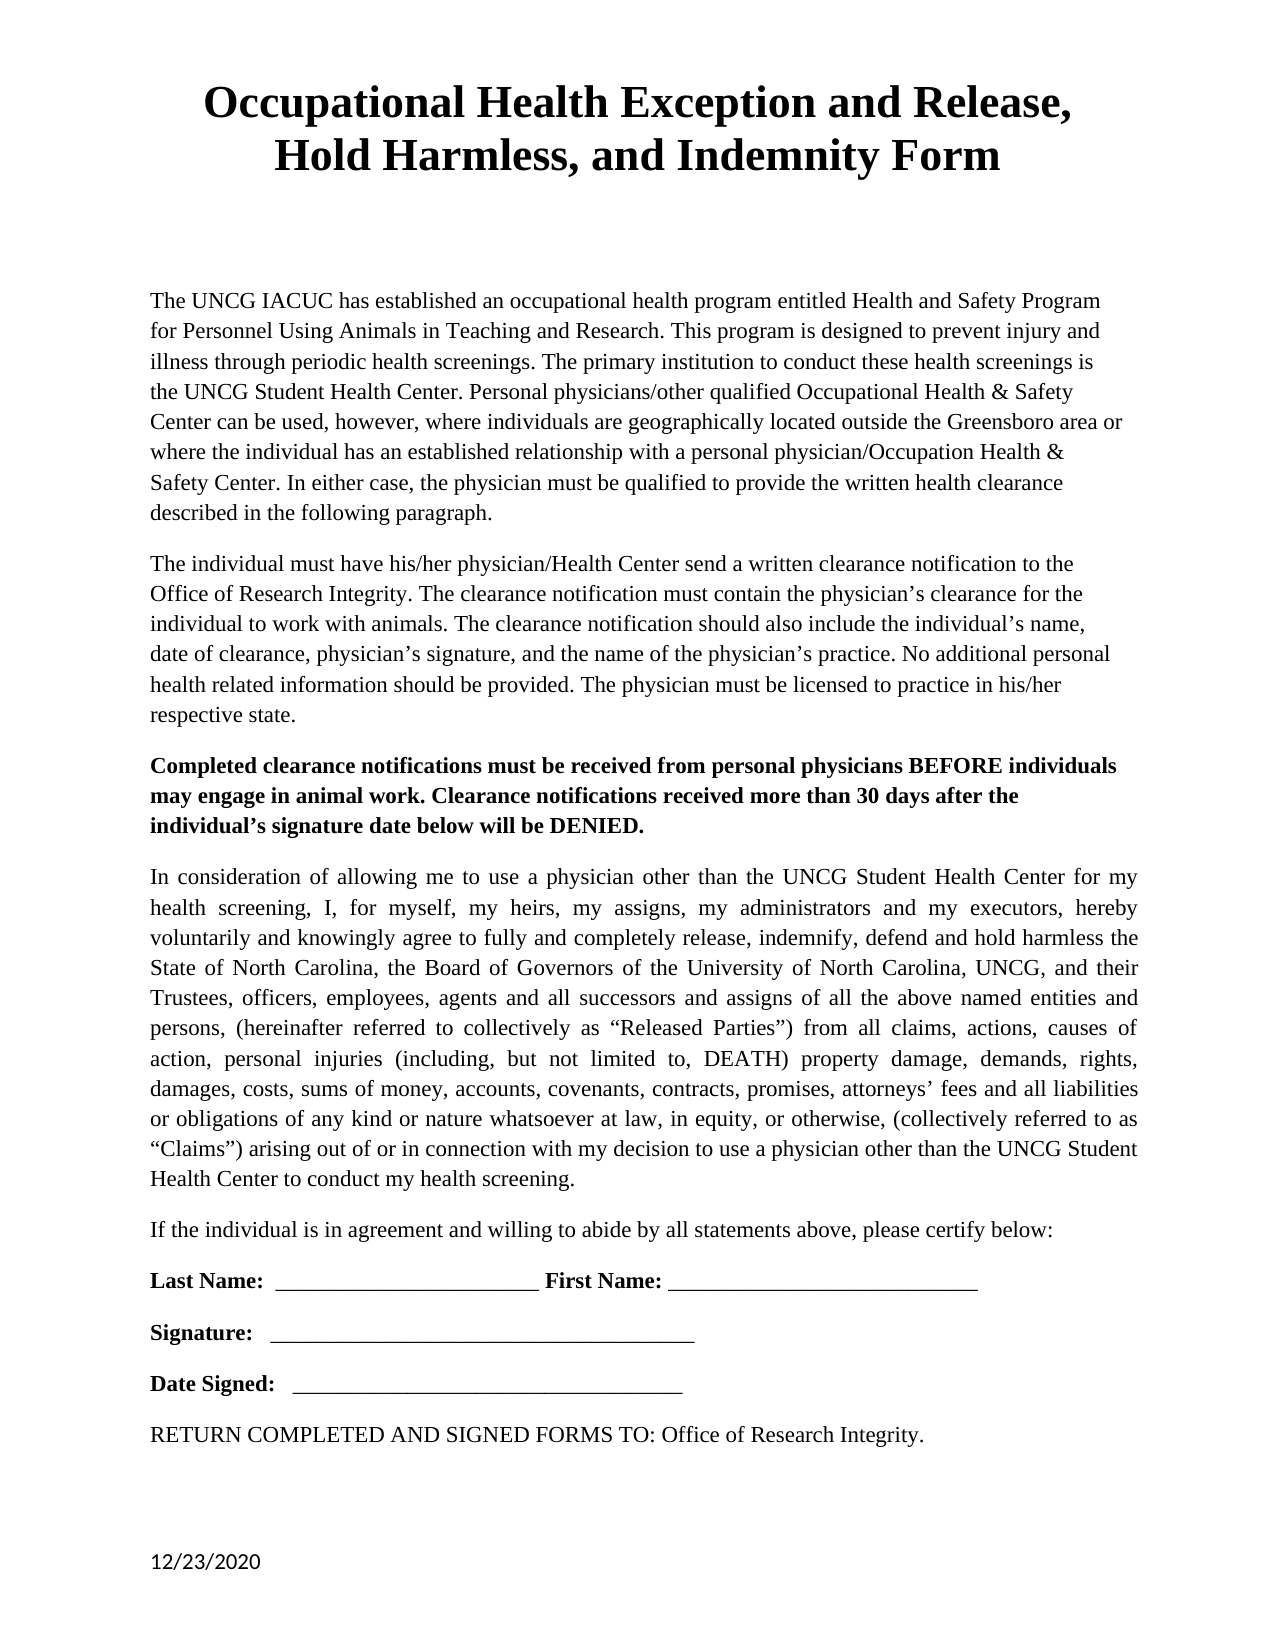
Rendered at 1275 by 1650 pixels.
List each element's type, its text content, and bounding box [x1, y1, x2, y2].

text Completed clearance notifications must be received from personal physicians BEFORE individuals may engage in animal work. Clearance notifications received more than 30 days after the individual’s signature date below will be DENIED. [150, 752, 1125, 839]
text In consideration of allowing me to use a physician other than the UNCG Student Health Center for my health screening, I, for myself, my heirs, my assigns, my administrators and my executors, hereby voluntarily and knowingly agree to fully and completely release, indemnify, defend and hold harmless the State of North Carolina, the Board of Governors of the University of North Carolina, UNCG, and their Trustees, officers, employees, agents and all successors and assigns of all the above named entities and persons, (hereinafter referred to collectively as “Released Parties”) from all claims, actions, causes of action, personal injuries (including, but not limited to, DEATH) property damage, demands, rights, damages, costs, sums of money, accounts, covenants, contracts, promises, attorneys’ fees and all liabilities or obligations of any kind or nature whatsoever at law, in equity, or otherwise, (collectively referred to as “Claims”) arising out of or in connection with my decision to use a physician other than the UNCG Student Health Center to conduct my health screening. [150, 863, 1140, 1192]
text Date Signed: __________________________________ [150, 1369, 1125, 1396]
text RETURN COMPLETED AND SIGNED FORMS TO: Office of Research Integrity. [150, 1421, 1125, 1447]
text Last Name: _______________________ First Name: ___________________________ [150, 1267, 1125, 1294]
text The UNCG IACUC has established an occupational health program entitled Health and Safety Program for Personnel Using Animals in Teaching and Research. This program is designed to prevent injury and illness through periodic health screenings. The primary institution to conduct these health screenings is the UNCG Student Health Center. Personal physicians/other qualified Occupational Health & Safety Center can be used, however, where individuals are geographically located outside the Greensboro area or where the individual has an established relationship with a personal physician/Occupation Health & Safety Center. In either case, the physician must be qualified to provide the written health clearance described in the following paragraph. [150, 287, 1125, 525]
text Signature: _____________________________________ [150, 1318, 1125, 1345]
text If the individual is in agreement and willing to abide by all statements above, please certify below: [150, 1216, 1125, 1243]
text The individual must have his/her physician/Health Center send a written clearance notification to the Office of Research Integrity. The clearance notification must contain the physician’s clearance for the individual to work with animals. The clearance notification should also include the individual’s name, date of clearance, physician’s signature, and the name of the physician’s practice. No additional personal health related information should be provided. The physician must be licensed to practice in his/her respective state. [150, 550, 1125, 727]
